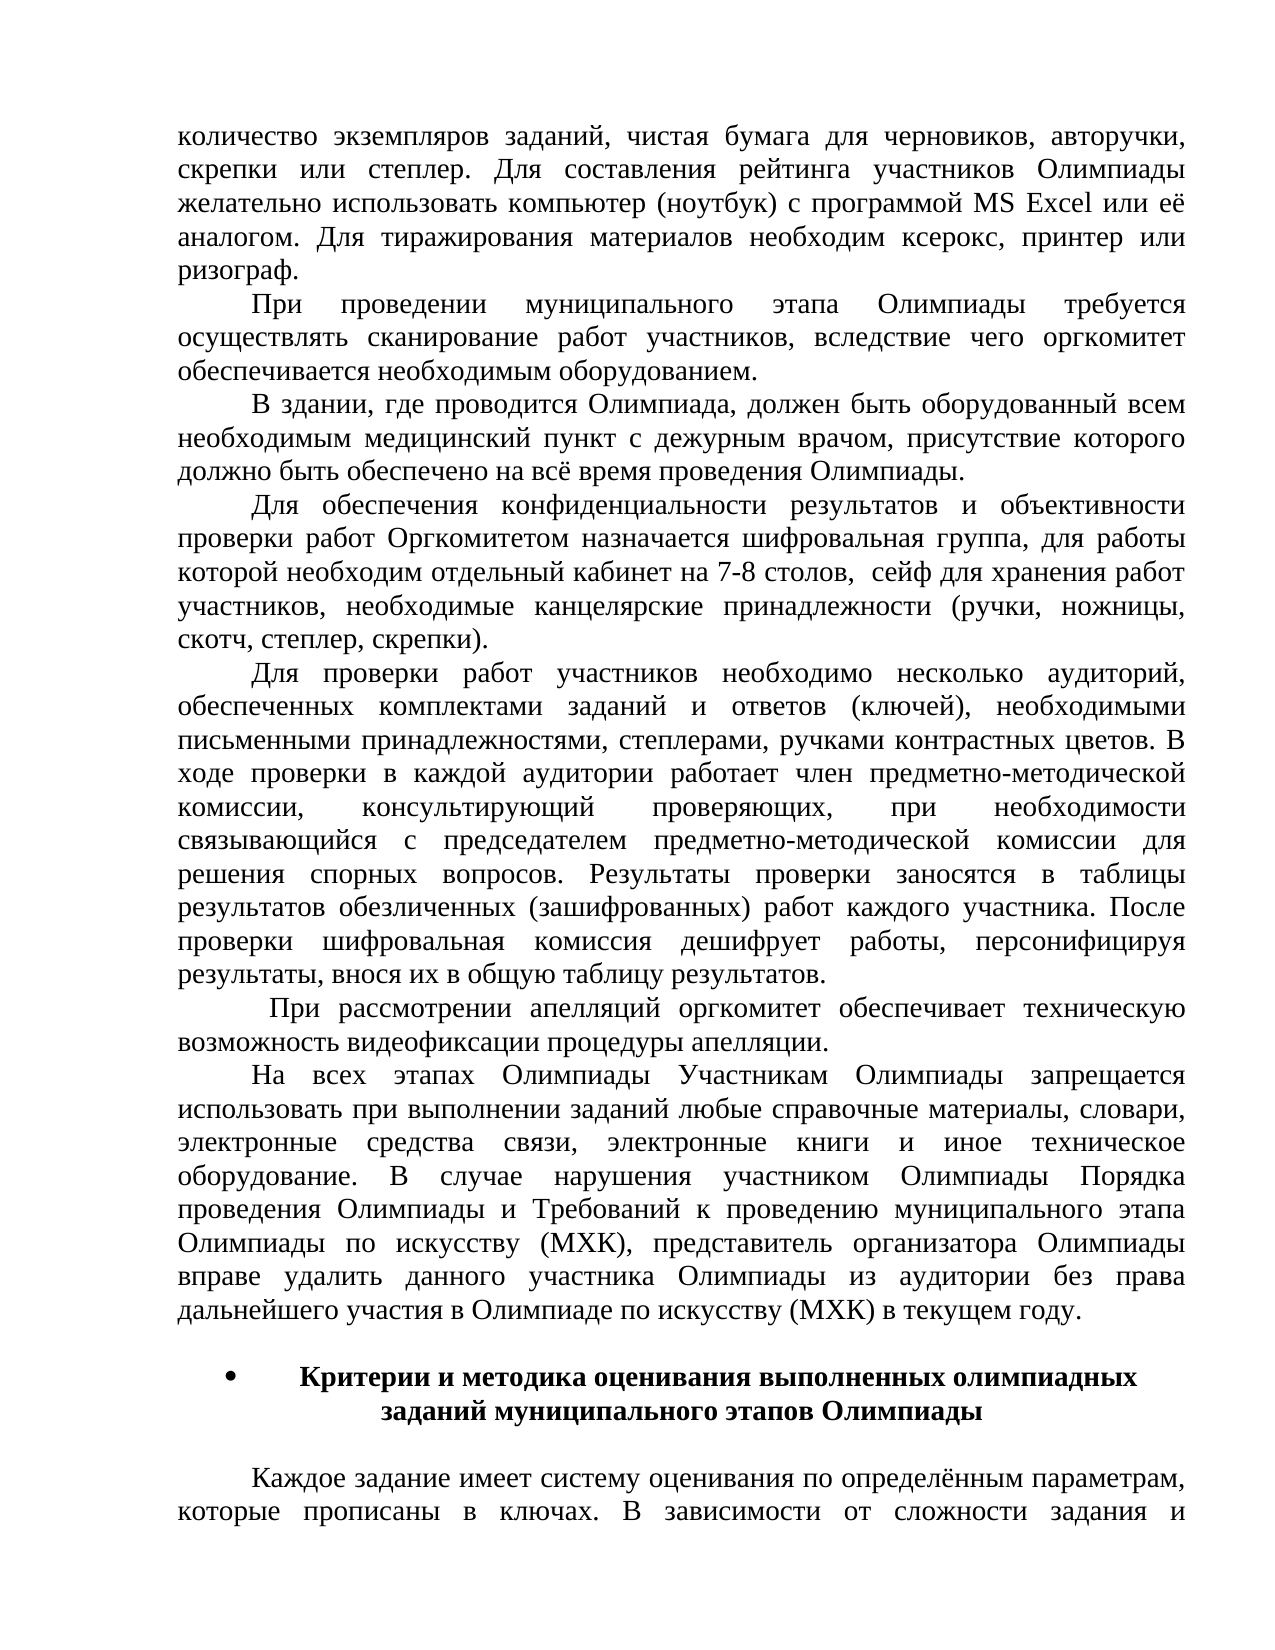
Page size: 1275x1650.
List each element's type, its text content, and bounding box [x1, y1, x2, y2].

text При проведении муниципального этапа Олимпиады требуется осуществлять сканирование работ участников, вследствие чего оргкомитет обеспечивается необходимым оборудованием. [177, 286, 1186, 386]
text Для проверки работ участников необходимо несколько аудиторий, обеспеченных комплектами заданий и ответов (ключей), необходимыми письменными принадлежностями, степлерами, ручками контрастных цветов. В ходе проверки в каждой аудитории работает член предметно-методической комиссии, консультирующий проверяющих, при необходимости связывающийся с председателем предметно-методической комиссии для решения спорных вопросов. Результаты проверки заносятся в таблицы результатов обезличенных (зашифрованных) работ каждого участника. После проверки шифровальная комиссия дешифрует работы, персонифицируя результаты, внося их в общую таблицу результатов. [177, 655, 1186, 990]
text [177, 1460, 1186, 1527]
text Для обеспечения конфиденциальности результатов и объективности проверки работ Оргкомитетом назначается шифровальная группа, для работы которой необходим отдельный кабинет на 7-8 столов, сейф для хранения работ участников, необходимые канцелярские принадлежности (ручки, ножницы, скотч, степлер, скрепки). [177, 487, 1186, 655]
text На всех этапах Олимпиады Участникам Олимпиады запрещается использовать при выполнении заданий любые справочные материалы, словари, электронные средства связи, электронные книги и иное техническое оборудование. В случае нарушения участником Олимпиады Порядка проведения Олимпиады и Требований к проведению муниципального этапа Олимпиады по искусству (МХК), представитель организатора Олимпиады вправе удалить данного участника Олимпиады из аудитории без права дальнейшего участия в Олимпиаде по искусству (МХК) в текущем году. [177, 1057, 1186, 1326]
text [177, 118, 1186, 286]
list Критерии и методика оценивания выполненных олимпиадных заданий муниципального этапов Олимпиады [177, 1359, 1186, 1426]
text В здании, где проводится Олимпиада, должен быть оборудованный всем необходимым медицинский пункт с дежурным врачом, присутствие которого должно быть обеспечено на всё время проведения Олимпиады. [177, 386, 1186, 487]
text При рассмотрении апелляций оргкомитет обеспечивает техническую возможность видеофиксации процедуры апелляции. [177, 990, 1186, 1057]
